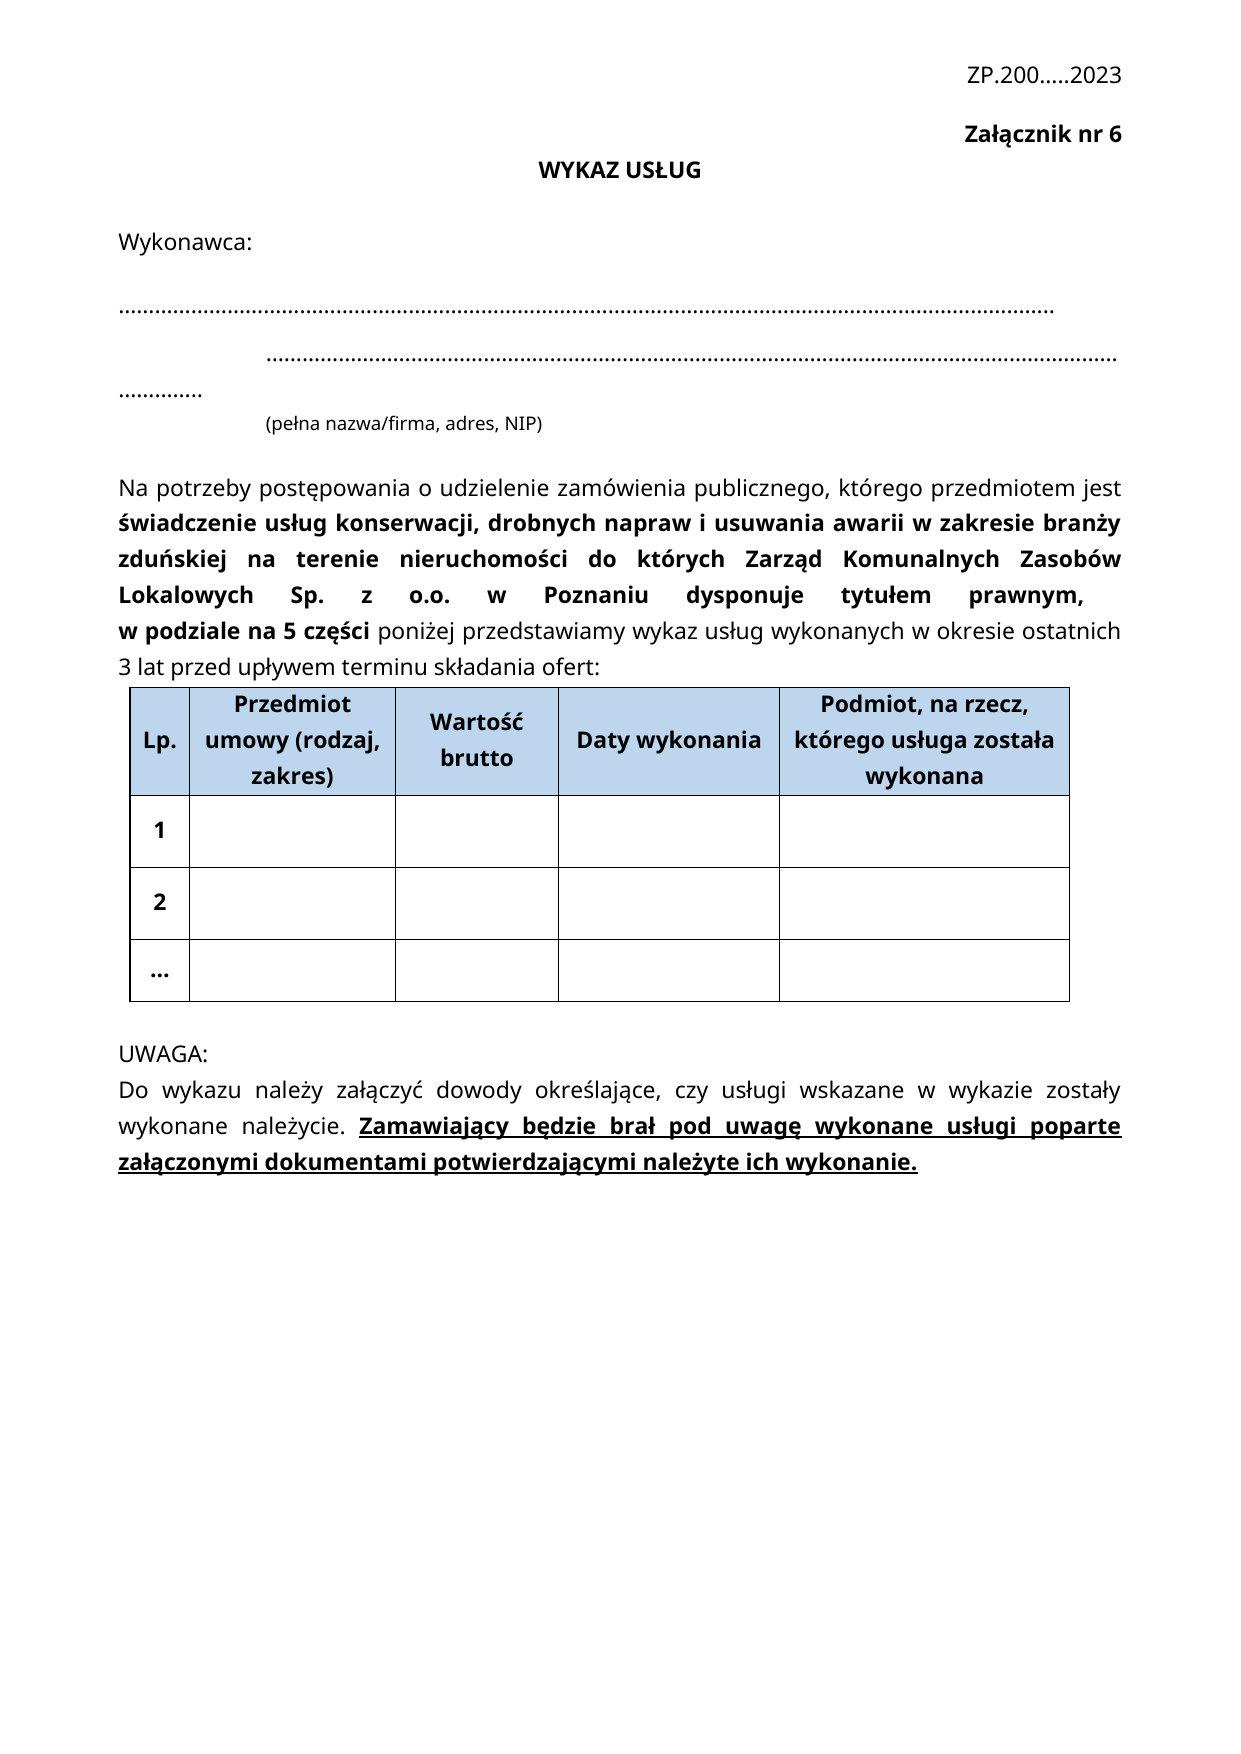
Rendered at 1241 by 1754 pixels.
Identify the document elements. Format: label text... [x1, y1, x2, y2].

table_cell [559, 868, 779, 939]
table_cell [559, 940, 779, 1001]
table_cell [396, 940, 558, 1001]
table_cell [780, 796, 1069, 867]
table_cell [559, 796, 779, 867]
text (pełna nazwa/firma, adres, NIP) [192, 408, 1122, 436]
text Na potrzeby postępowania o udzielenie zamówienia publicznego, którego przedmiotem jest świadczenie usług konserwacji, drobnych napraw i usuwania awarii w zakresie branży zduńskiej na terenie nieruchomości do których Zarząd Komunalnych Zasobów Lokalowych Sp. z o.o. w Poznaniu dysponuje tytułem prawnym, w podziale na 5 części poniżej przedstawiamy wykaz usług wykonanych w okresie ostatnich 3 lat przed upływem terminu składania ofert: [118, 471, 1122, 682]
text ……………………………………………………………………………………………………………………………………….. [118, 337, 1122, 404]
text UWAGA: [118, 1038, 1122, 1069]
text Załącznik nr 6 [118, 118, 1122, 149]
text Wykonawca: ……………………………………………………………………………………………………………………………………….. [118, 226, 1122, 320]
table_cell [190, 868, 395, 939]
table_header Podmiot, na rzecz, którego usługa została wykonana [780, 688, 1069, 795]
table_header Daty wykonania [559, 688, 779, 795]
table_cell … [131, 940, 189, 1001]
table_cell [190, 796, 395, 867]
table_cell 2 [131, 868, 189, 939]
table_cell [396, 868, 558, 939]
text WYKAZ USŁUG [118, 154, 1122, 186]
table_header Wartość brutto [396, 688, 558, 795]
table_header Lp. [131, 688, 189, 795]
table_cell [396, 796, 558, 867]
table_cell [780, 868, 1069, 939]
table_cell 1 [131, 796, 189, 867]
text Do wykazu należy załączyć dowody określające, czy usługi wskazane w wykazie zostały wykonane należycie. Zamawiający będzie brał pod uwagę wykonane usługi poparte załączonymi dokumentami potwierdzającymi należyte ich wykonanie. [118, 1074, 1122, 1177]
table_cell [780, 940, 1069, 1001]
table_header Przedmiot umowy (rodzaj, zakres) [190, 688, 395, 795]
table_cell [190, 940, 395, 1001]
